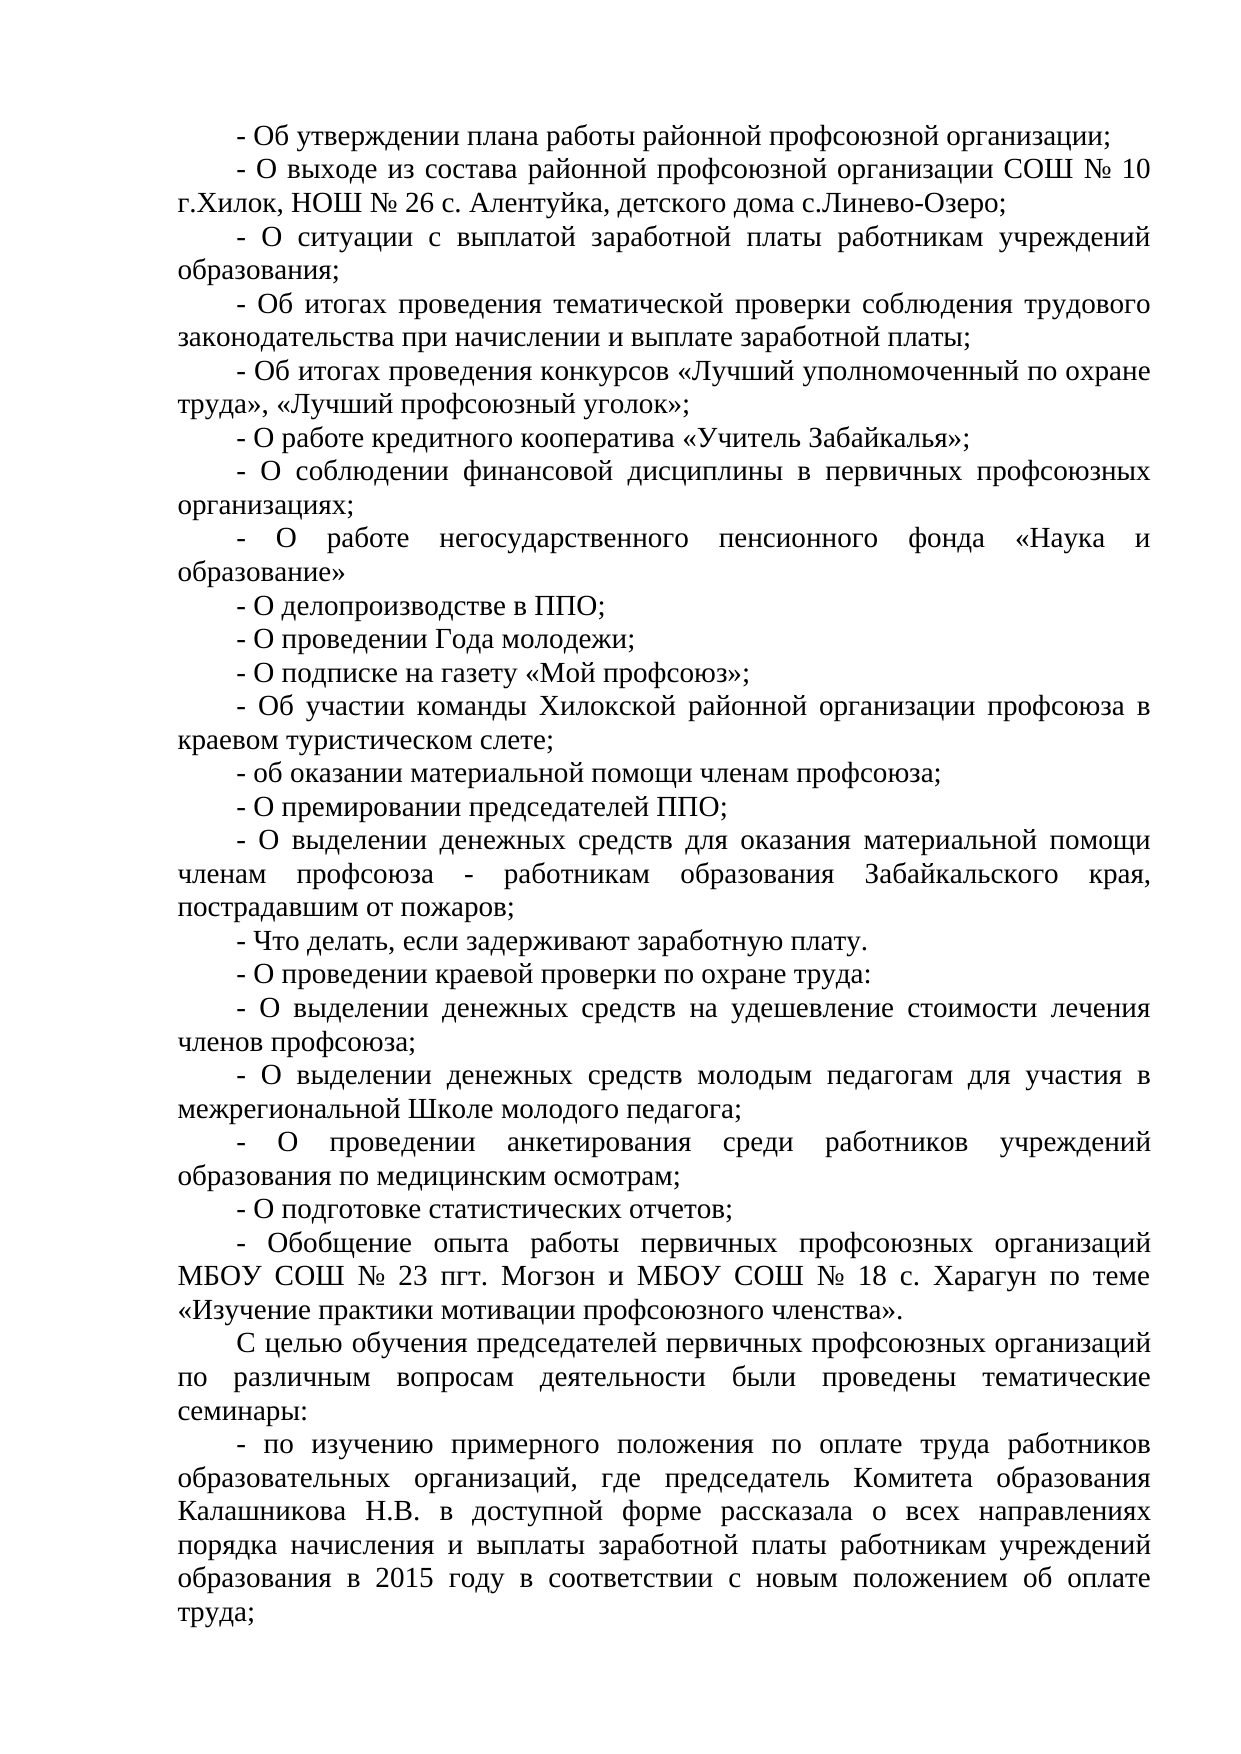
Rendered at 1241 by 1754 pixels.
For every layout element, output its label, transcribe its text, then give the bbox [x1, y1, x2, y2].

text - Об итогах проведения конкурсов «Лучший уполномоченный по охране труда», «Лучший профсоюзный уголок»; [177, 353, 1152, 420]
text С целью обучения председателей первичных профсоюзных организаций по различным вопросам деятельности были проведены тематические семинары: [177, 1326, 1152, 1426]
text - О выделении денежных средств на удешевление стоимости лечения членов профсоюза; [177, 990, 1152, 1057]
text - О проведении анкетирования среди работников учреждений образования по медицинским осмотрам; [177, 1124, 1152, 1191]
text - О выделении денежных средств для оказания материальной помощи членам профсоюза - работникам образования Забайкальского края, пострадавшим от пожаров; [177, 822, 1152, 923]
text - О работе негосударственного пенсионного фонда «Наука и образование» [177, 521, 1152, 588]
text - О выходе из состава районной профсоюзной организации СОШ № 10 г.Хилок, НОШ № 26 с. Алентуйка, детского дома с.Линево-Озеро; [177, 152, 1152, 219]
text - Что делать, если задерживают заработную плату. [177, 923, 1152, 957]
text - О подписке на газету «Мой профсоюз»; [177, 655, 1152, 688]
text - О проведении краевой проверки по охране труда: [177, 957, 1152, 990]
text - О делопроизводстве в ППО; [177, 588, 1152, 621]
text - по изучению примерного положения по оплате труда работников образовательных организаций, где председатель Комитета образования Калашникова Н.В. в доступной форме рассказала о всех направлениях порядка начисления и выплаты заработной платы работникам учреждений образования в 2015 году в соответствии с новым положением об оплате труда; [177, 1426, 1152, 1627]
text - О подготовке статистических отчетов; [177, 1191, 1152, 1225]
text - О выделении денежных средств молодым педагогам для участия в межрегиональной Школе молодого педагога; [177, 1057, 1152, 1124]
text - О ситуации с выплатой заработной платы работникам учреждений образования; [177, 219, 1152, 286]
text - Обобщение опыта работы первичных профсоюзных организаций МБОУ СОШ № 23 пгт. Могзон и МБОУ СОШ № 18 с. Харагун по теме «Изучение практики мотивации профсоюзного членства». [177, 1225, 1152, 1326]
text - Об итогах проведения тематической проверки соблюдения трудового законодательства при начислении и выплате заработной платы; [177, 286, 1152, 353]
text - О проведении Года молодежи; [177, 621, 1152, 655]
text - О работе кредитного кооператива «Учитель Забайкалья»; [177, 420, 1152, 453]
text - О соблюдении финансовой дисциплины в первичных профсоюзных организациях; [177, 453, 1152, 521]
text - об оказании материальной помощи членам профсоюза; [177, 755, 1152, 789]
text - Об утверждении плана работы районной профсоюзной организации; [177, 118, 1152, 152]
text - Об участии команды Хилокской районной организации профсоюза в краевом туристическом слете; [177, 688, 1152, 755]
text - О премировании председателей ППО; [177, 789, 1152, 822]
